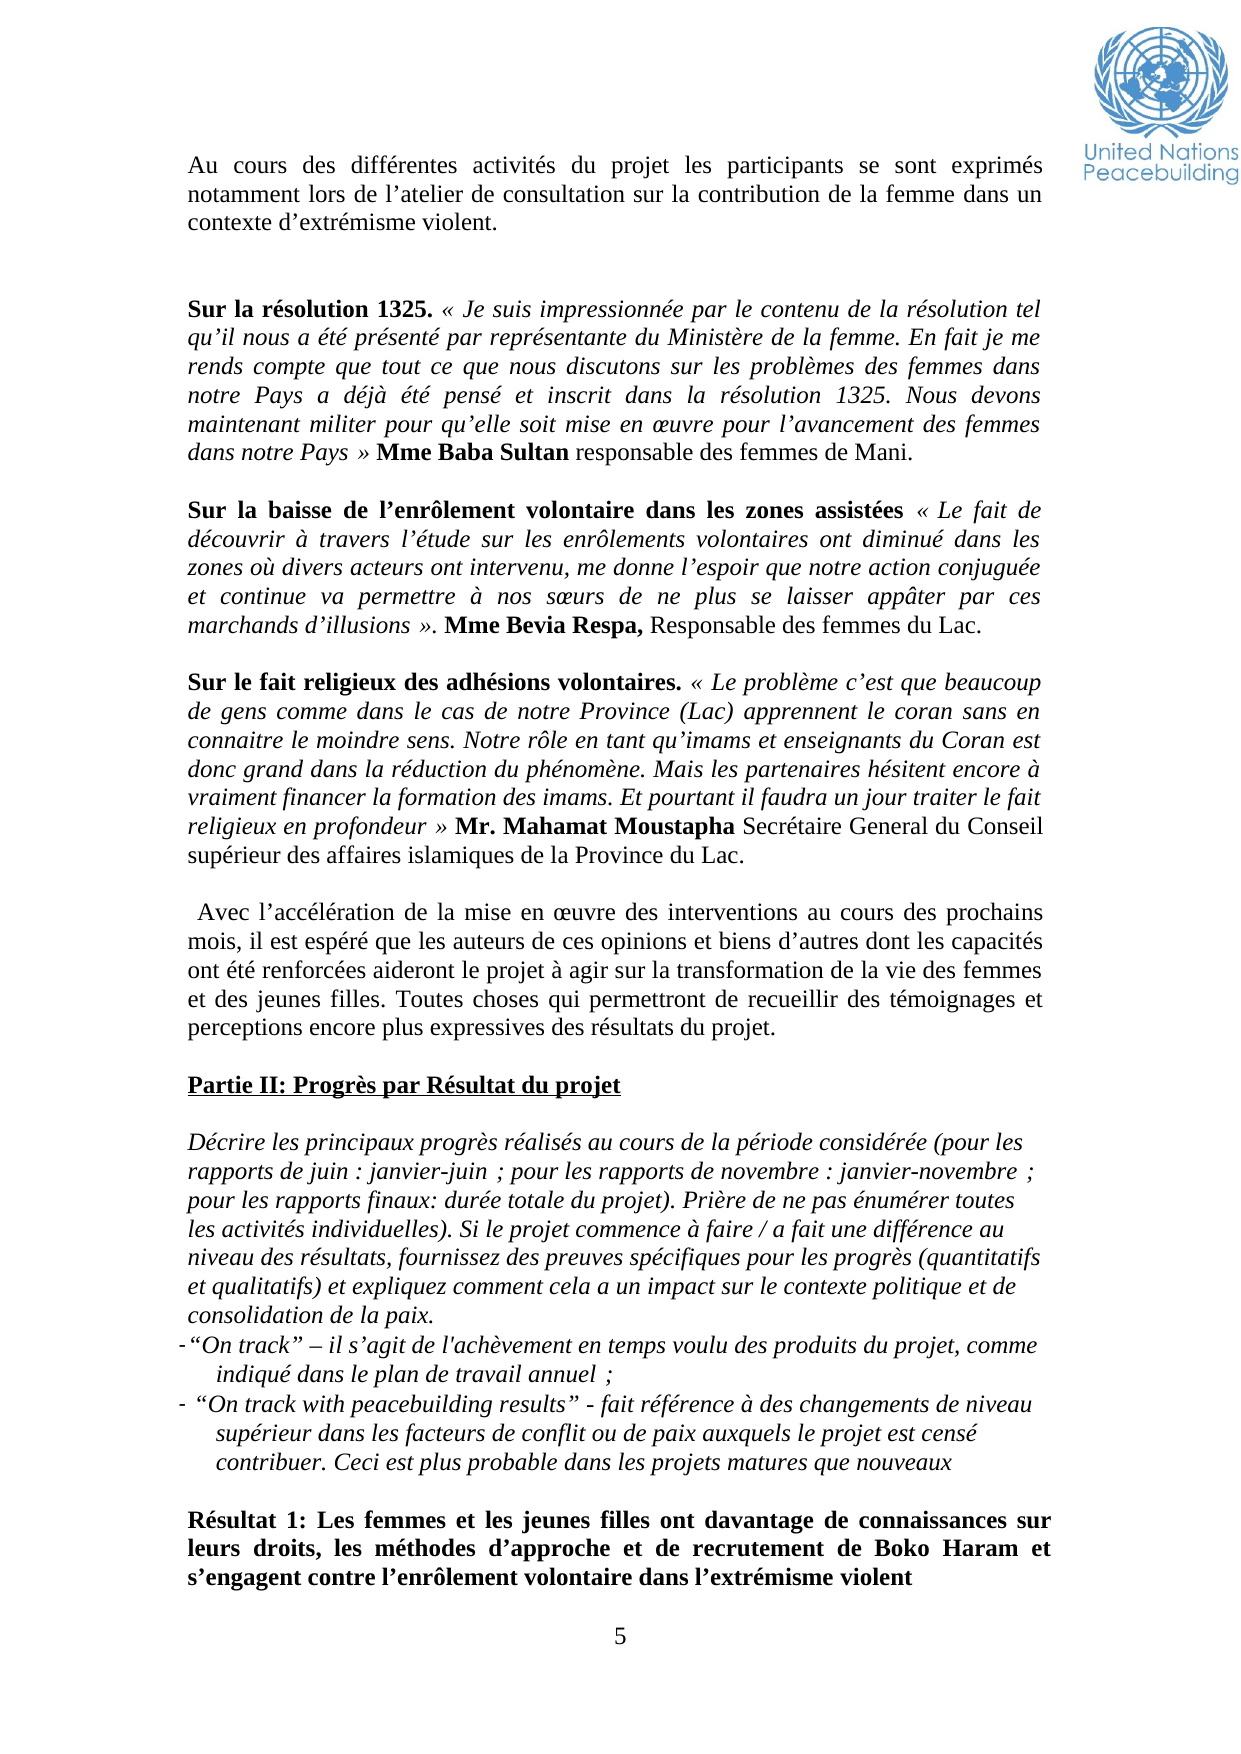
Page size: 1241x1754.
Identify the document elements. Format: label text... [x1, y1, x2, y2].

text Sur la baisse de l’enrôlement volontaire dans les zones assistées « Le fait de découvrir à travers l’étude sur les enrôlements volontaires ont diminué dans les zones où divers acteurs ont intervenu, me donne l’espoir que notre action conjuguée et continue va permettre à nos sœurs de ne plus se laisser appâter par ces marchands d’illusions ». Mme Bevia Respa, Responsable des femmes du Lac. [187, 495, 1044, 639]
text Sur la résolution 1325. « Je suis impressionnée par le contenu de la résolution tel qu’il nous a été présenté par représentante du Ministère de la femme. En fait je me rends compte que tout ce que nous discutons sur les problèmes des femmes dans notre Pays a déjà été pensé et inscrit dans la résolution 1325. Nous devons maintenant militer pour qu’elle soit mise en œuvre pour l’avancement des femmes dans notre Pays » Mme Baba Sultan responsable des femmes de Mani. [187, 294, 1044, 466]
text Sur le fait religieux des adhésions volontaires. « Le problème c’est que beaucoup de gens comme dans le cas de notre Province (Lac) apprennent le coran sans en connaitre le moindre sens. Notre rôle en tant qu’imams et enseignants du Coran est donc grand dans la réduction du phénomène. Mais les partenaires hésitent encore à vraiment financer la formation des imams. Et pourtant il faudra un jour traiter le fait religieux en profondeur » Mr. Mahamat Moustapha Secrétaire General du Conseil supérieur des affaires islamiques de la Province du Lac. [187, 667, 1044, 869]
text Avec l’accélération de la mise en œuvre des interventions au cours des prochains mois, il est espéré que les auteurs de ces opinions et biens d’autres dont les capacités ont été renforcées aideront le projet à agir sur la transformation de la vie des femmes et des jeunes filles. Toutes choses qui permettront de recueillir des témoignages et perceptions encore plus expressives des résultats du projet. [187, 897, 1044, 1041]
text Résultat 1: Les femmes et les jeunes filles ont davantage de connaissances sur leurs droits, les méthodes d’approche et de recrutement de Boko Haram et s’engagent contre l’enrôlement volontaire dans l’extrémisme violent [187, 1505, 1053, 1591]
list “On track” – il s’agit de l'achèvement en temps voulu des produits du projet, comme indiqué dans le plan de travail annuel ; [178, 1329, 1044, 1388]
list “On track with peacebuilding results” - fait référence à des changements de niveau supérieur dans les facteurs de conflit ou de paix auxquels le projet est censé contribuer. Ceci est plus probable dans les projets matures que nouveaux [178, 1388, 1044, 1476]
picture [1081, 27, 1241, 188]
text Partie II: Progrès par Résultat du projet [187, 1070, 1044, 1099]
text Décrire les principaux progrès réalisés au cours de la période considérée (pour les rapports de juin : janvier-juin ; pour les rapports de novembre : janvier-novembre ; pour les rapports finaux: durée totale du projet). Prière de ne pas énumérer toutes les activités individuelles). Si le projet commence à faire / a fait une différence au niveau des résultats, fournissez des preuves spécifiques pour les progrès (quantitatifs et qualitatifs) et expliquez comment cela a un impact sur le contexte politique et de consolidation de la paix. [187, 1127, 1044, 1329]
text Au cours des différentes activités du projet les participants se sont exprimés notamment lors de l’atelier de consultation sur la contribution de la femme dans un contexte d’extrémisme violent. [187, 150, 1044, 236]
